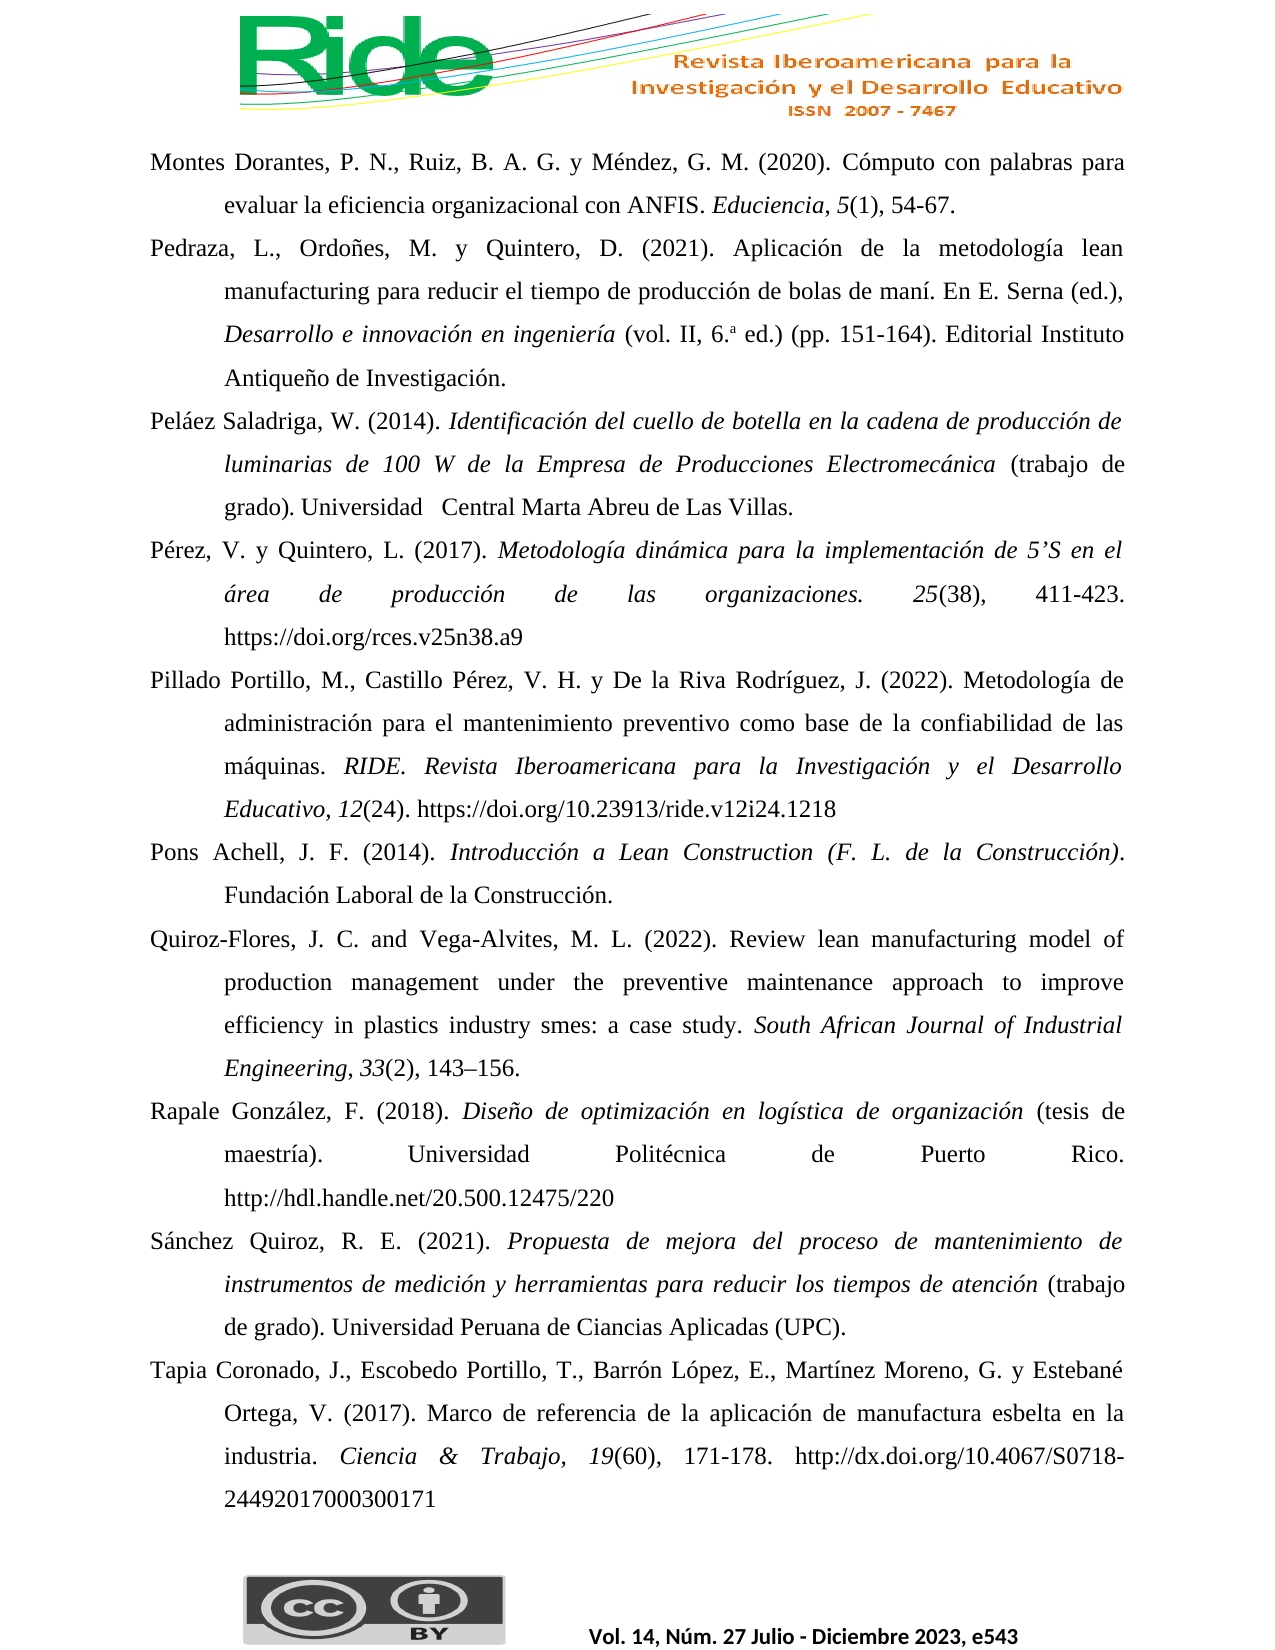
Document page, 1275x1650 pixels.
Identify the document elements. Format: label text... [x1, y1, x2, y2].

picture [239, 14, 1125, 119]
text Pillado Portillo, M., Castillo Pérez, V. H. y De la Riva Rodríguez, J. (2022). Metodología de administración para el mantenimiento preventivo como base de la confiabilidad de las máquinas. RIDE. Revista Iberoamericana para la Investigación y el Desarrollo Educativo, 12(24). https://doi.org/10.23913/ride.v12i24.1218 [150, 665, 1125, 823]
text Pons Achell, J. F. (2014). Introducción a Lean Construction (F. L. de la Construcción). Fundación Laboral de la Construcción. [150, 837, 1125, 909]
text Rapale González, F. (2018). Diseño de optimización en logística de organización (tesis de maestría). Universidad Politécnica de Puerto Rico. http://hdl.handle.net/20.500.12475/220 [150, 1096, 1125, 1211]
picture [243, 1575, 506, 1645]
text Pedraza, L., Ordoñes, M. y Quintero, D. (2021). Aplicación de la metodología lean manufacturing para reducir el tiempo de producción de bolas de maní. En E. Serna (ed.), Desarrollo e innovación en ingeniería (vol. II, 6.a ed.) (pp. 151-164). Editorial Instituto Antiqueño de Investigación. [150, 233, 1125, 391]
text Tapia Coronado, J., Escobedo Portillo, T., Barrón López, E., Martínez Moreno, G. y Estebané Ortega, V. (2017). Marco de referencia de la aplicación de manufactura esbelta en la industria. Ciencia & Trabajo, 19(60), 171-178. http://dx.doi.org/10.4067/S0718-24492017000300171 [150, 1355, 1125, 1513]
text Quiroz-Flores, J. C. and Vega-Alvites, M. L. (2022). Review lean manufacturing model of production management under the preventive maintenance approach to improve efficiency in plastics industry smes: a case study. South African Journal of Industrial Engineering, 33(2), 143–156. [150, 924, 1125, 1082]
text Montes Dorantes, P. N., Ruiz, B. A. G. y Méndez, G. M. (2020). Cómputo con palabras para evaluar la eficiencia organizacional con ANFIS. Educiencia, 5(1), 54-67. [150, 147, 1125, 219]
text Pérez, V. y Quintero, L. (2017). Metodología dinámica para la implementación de 5’S en el área de producción de las organizaciones. 25(38), 411-423. https://doi.org/rces.v25n38.a9 [150, 536, 1125, 651]
text Sánchez Quiroz, R. E. (2021). Propuesta de mejora del proceso de mantenimiento de instrumentos de medición y herramientas para reducir los tiempos de atención (trabajo de grado). Universidad Peruana de Ciancias Aplicadas (UPC). [150, 1226, 1125, 1341]
text Peláez Saladriga, W. (2014). Identificación del cuello de botella en la cadena de producción de luminarias de 100 W de la Empresa de Producciones Electromecánica (trabajo de grado). Universidad Central Marta Abreu de Las Villas. [150, 406, 1125, 521]
